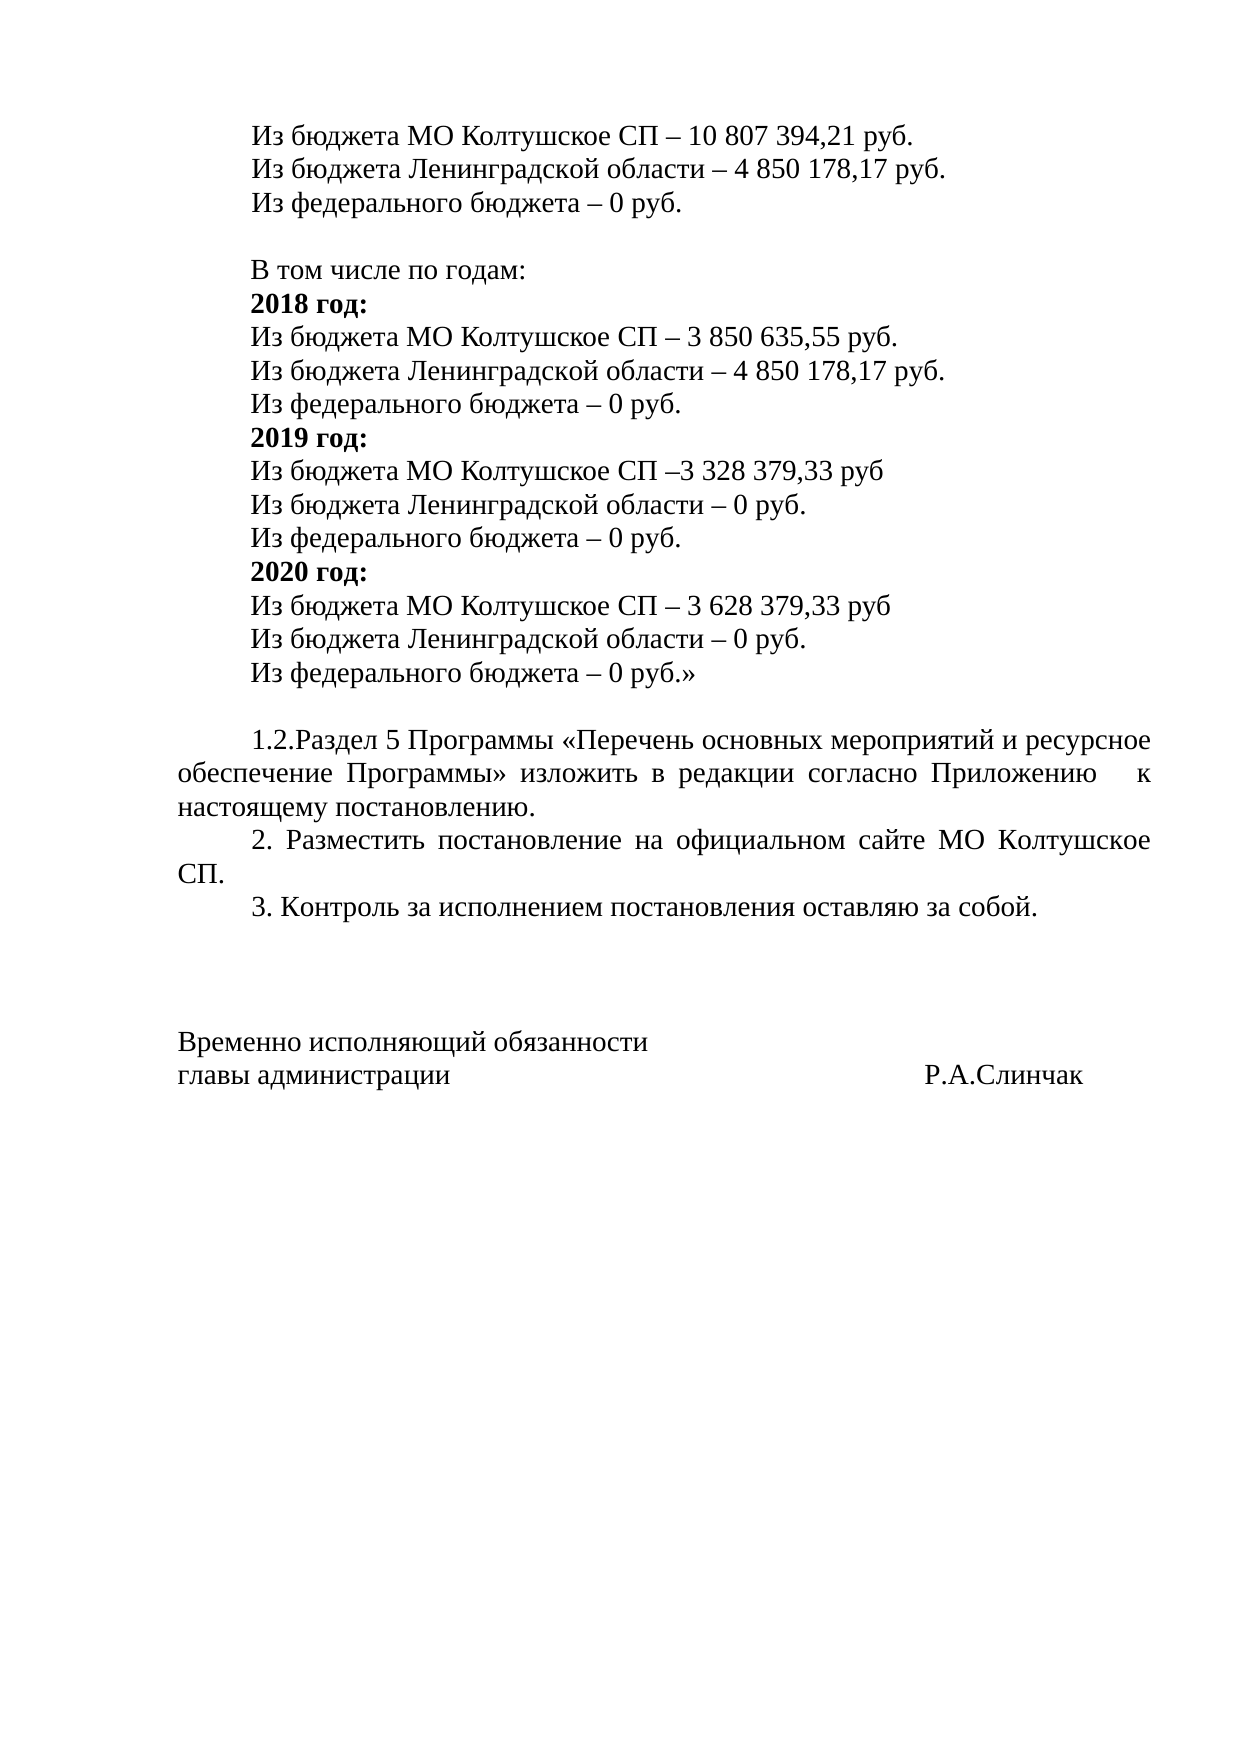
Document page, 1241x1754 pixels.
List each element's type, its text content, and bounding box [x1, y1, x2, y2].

text 3. Контроль за исполнением постановления оставляю за собой. [177, 889, 1152, 923]
text Из бюджета МО Колтушское СП – 10 807 394,21 руб. [177, 118, 1152, 152]
text Из бюджета Ленинградской области – 0 руб. [177, 487, 1152, 521]
text 1.2.Раздел 5 Программы «Перечень основных мероприятий и ресурсное обеспечение Программы» изложить в редакции согласно Приложению к настоящему постановлению. [177, 722, 1152, 822]
text Из федерального бюджета – 0 руб. [177, 185, 1152, 219]
text 2019 год: [177, 420, 1152, 453]
text Из бюджета МО Колтушское СП –3 328 379,33 руб [177, 453, 1152, 487]
text Временно исполняющий обязанности [177, 1024, 1152, 1057]
text Из бюджета Ленинградской области – 4 850 178,17 руб. [177, 353, 1152, 386]
text Из федерального бюджета – 0 руб.» [177, 655, 1152, 688]
text Из федерального бюджета – 0 руб. [177, 521, 1152, 554]
text главы администрации Р.А.Слинчак [177, 1057, 1152, 1091]
text 2018 год: [177, 286, 1152, 319]
text В том числе по годам: [177, 252, 1152, 286]
text Из федерального бюджета – 0 руб. [177, 386, 1152, 420]
text Из бюджета Ленинградской области – 0 руб. [177, 621, 1152, 655]
text 2020 год: [177, 554, 1152, 588]
text Из бюджета МО Колтушское СП – 3 628 379,33 руб [177, 588, 1152, 621]
text Из бюджета Ленинградской области – 4 850 178,17 руб. [177, 152, 1152, 185]
text Из бюджета МО Колтушское СП – 3 850 635,55 руб. [177, 319, 1152, 353]
text 2. Разместить постановление на официальном сайте МО Колтушское СП. [177, 822, 1152, 889]
